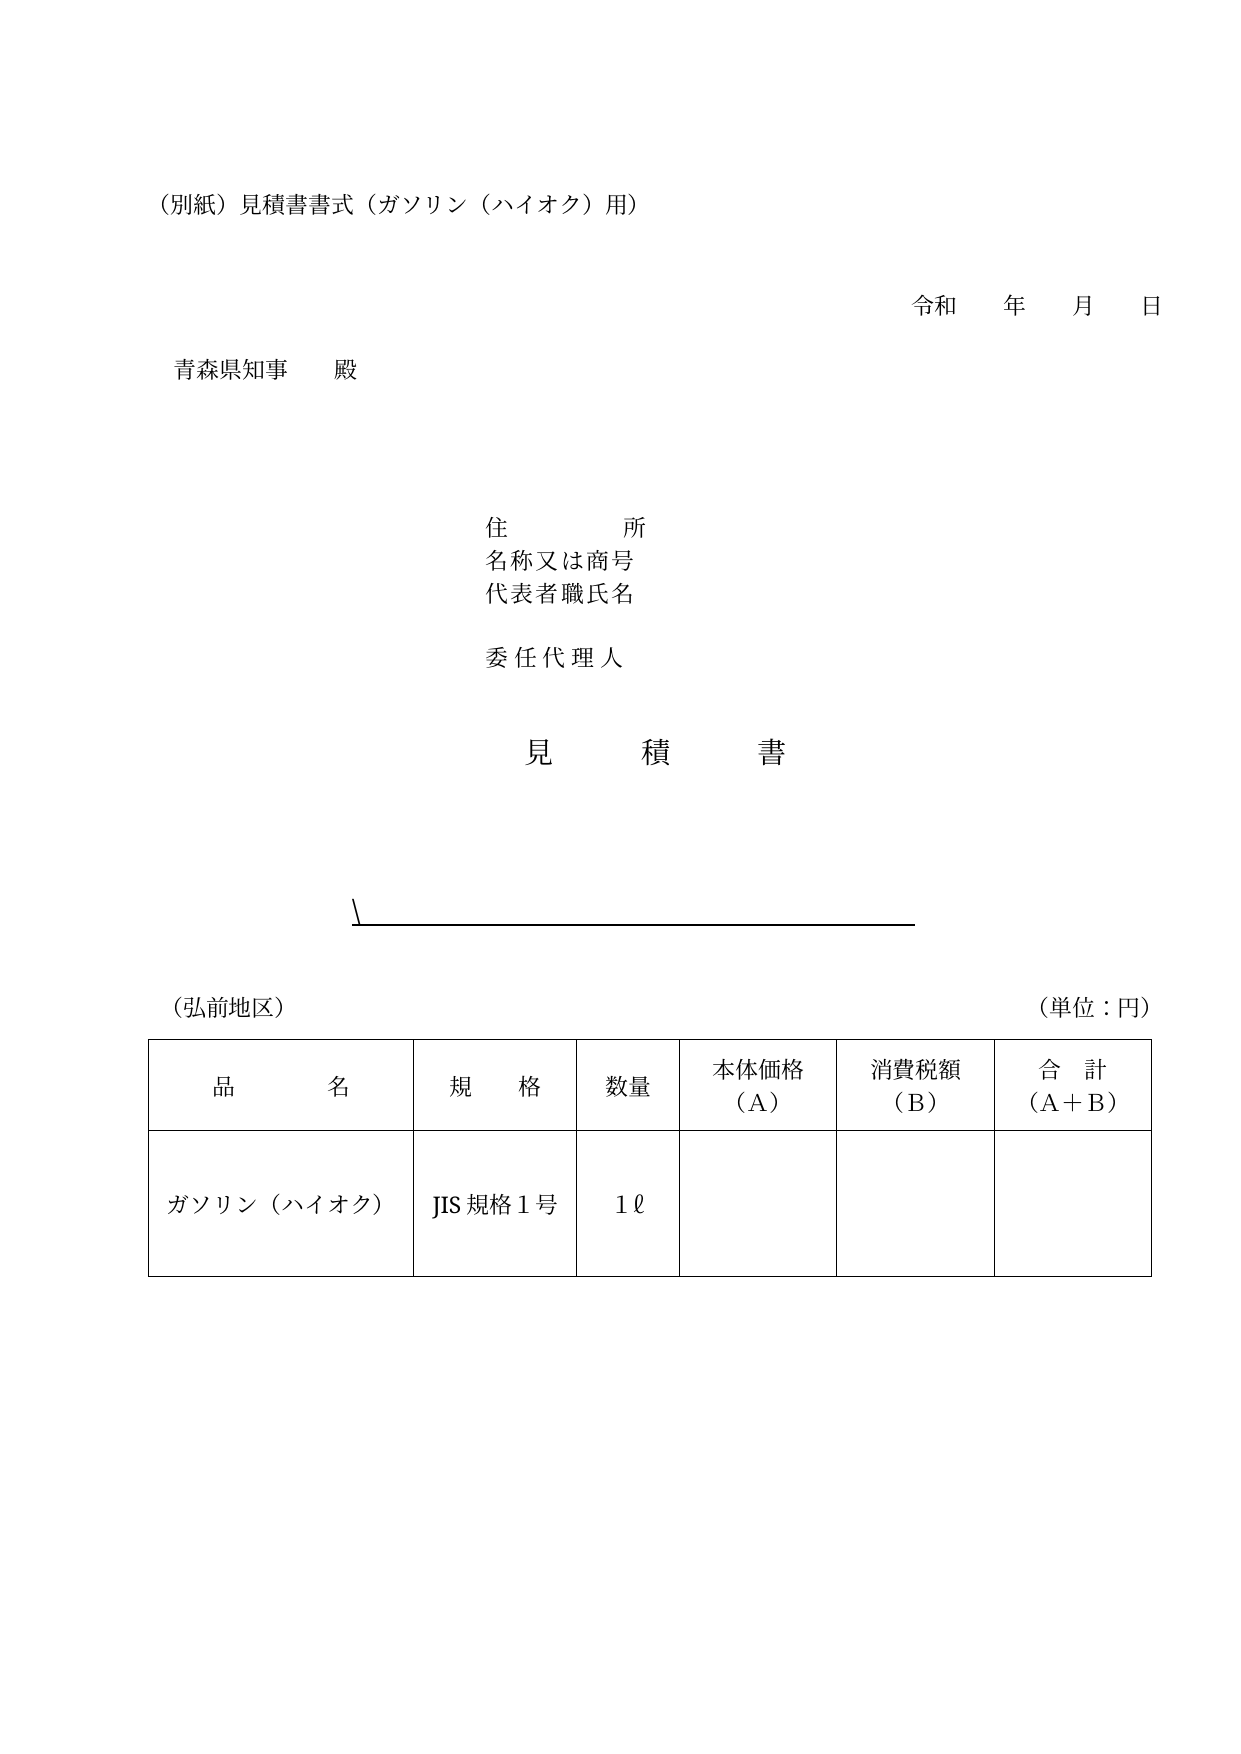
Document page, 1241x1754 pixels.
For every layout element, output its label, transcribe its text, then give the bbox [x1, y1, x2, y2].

text 住 所 [485, 510, 1163, 543]
table_header 規 格 [414, 1040, 576, 1130]
text 見 積 書 [148, 729, 1163, 771]
text 令和 年 月 日 [148, 288, 1163, 321]
table_cell [680, 1131, 836, 1276]
text （弘前地区） [160, 990, 633, 1023]
table_cell JIS規格１号 [414, 1131, 576, 1276]
text \ [148, 890, 1163, 930]
text 名称又は商号 [485, 543, 1163, 576]
table_cell １ℓ [577, 1131, 679, 1276]
text 代表者職氏名 [485, 576, 1163, 608]
table_cell ガソリン（ハイオク） [149, 1131, 413, 1276]
text （別紙）見積書書式（ガソリン（ハイオク）用） [148, 187, 1163, 219]
text 委任代理人 [485, 640, 1163, 673]
text （単位：円） [690, 990, 1163, 1023]
table_header 数量 [577, 1040, 679, 1130]
table_cell [837, 1131, 994, 1276]
table_cell [995, 1131, 1151, 1276]
text 青森県知事 殿 [148, 352, 1163, 385]
table_header 品 名 [149, 1040, 413, 1130]
table_header 合 計 （Ａ＋Ｂ） [995, 1040, 1151, 1130]
table_header 本体価格 （Ａ） [680, 1040, 836, 1130]
table_header 消費税額 （Ｂ） [837, 1040, 994, 1130]
